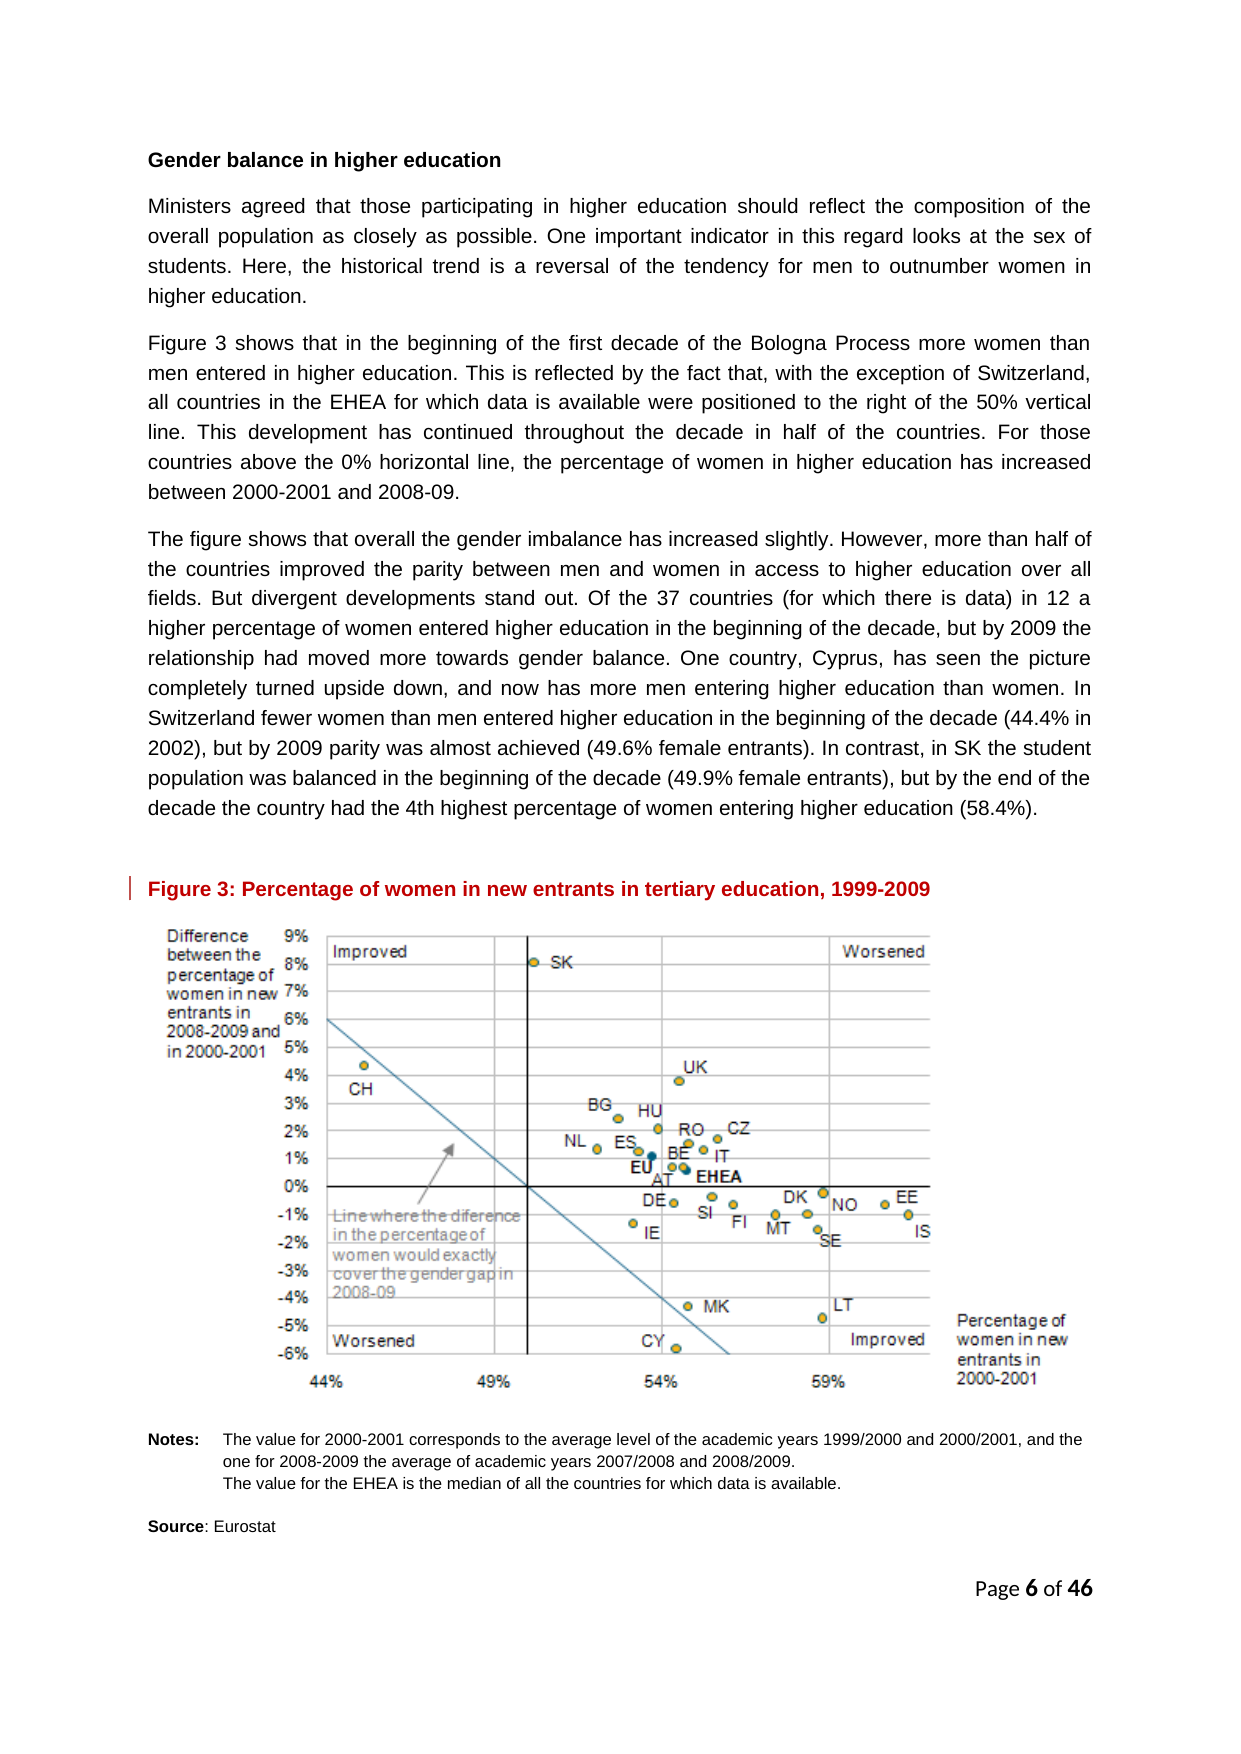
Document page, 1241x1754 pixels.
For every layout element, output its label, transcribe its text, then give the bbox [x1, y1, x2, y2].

text Source: Eurostat [148, 1517, 1093, 1536]
text The figure shows that overall the gender imbalance has increased slightly. However, more than half of the countries improved the parity between men and women in access to higher education over all fields. But divergent developments stand out. Of the 37 countries (for which there is data) in 12 a higher percentage of women entered higher education in the beginning of the decade, but by 2009 the relationship had moved more towards gender balance. One country, Cyprus, has seen the picture completely turned upside down, and now has more men entering higher education than women. In Switzerland fewer women than men entered higher education in the beginning of the decade (44.4% in 2002), but by 2009 parity was almost achieved (49.6% female entrants). In contrast, in SK the student population was balanced in the beginning of the decade (49.9% female entrants), but by the end of the decade the country had the 4th highest percentage of women entering higher education (58.4%). [148, 526, 1093, 819]
picture [153, 914, 1087, 1405]
text Notes: The value for 2000-2001 corresponds to the average level of the academic years 1999/2000 and 2000/2001, and the one for 2008-2009 the average of academic years 2007/2008 and 2008/2009. [148, 1430, 1093, 1471]
text Figure 3 shows that in the beginning of the first decade of the Bologna Process more women than men entered in higher education. This is reflected by the fact that, with the exception of Switzerland, all countries in the EHEA for which data is available were positioned to the right of the 50% vertical line. This development has continued throughout the decade in half of the countries. For those countries above the 0% horizontal line, the percentage of women in higher education has increased between 2000-2001 and 2008-09. [148, 330, 1093, 504]
text Gender balance in higher education [148, 148, 1093, 172]
text Figure 3: Percentage of women in new entrants in tertiary education, 1999-2009 [131, 876, 1093, 900]
text The value for the EHEA is the median of all the countries for which data is available. [223, 1474, 1093, 1493]
text Ministers agreed that those participating in higher education should reflect the composition of the overall population as closely as possible. One important indicator in this regard looks at the sex of students. Here, the historical trend is a reversal of the tendency for men to outnumber women in higher education. [148, 194, 1093, 308]
